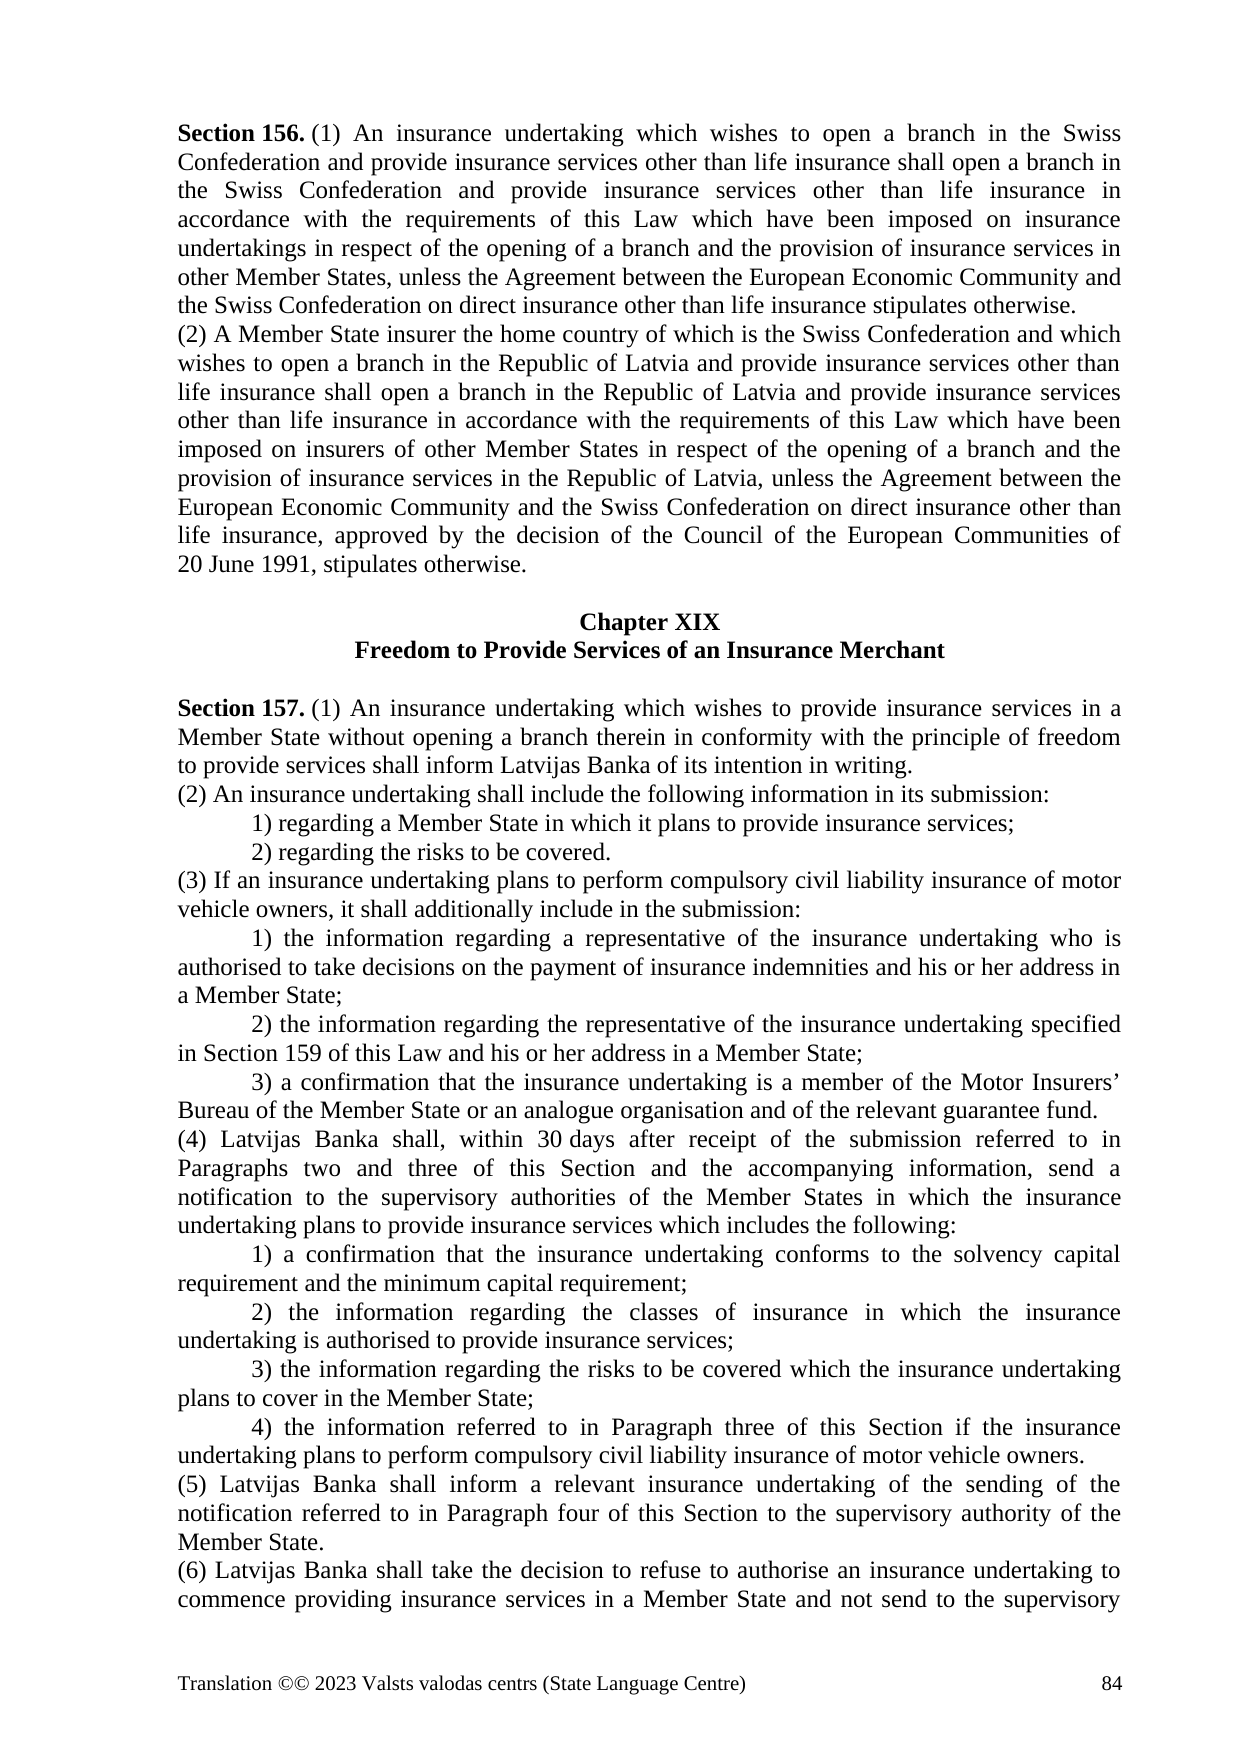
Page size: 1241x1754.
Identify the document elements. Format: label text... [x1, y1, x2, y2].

text 3) the information regarding the risks to be covered which the insurance undertaking plans to cover in the Member State; [177, 1354, 1122, 1412]
text Chapter XIX [177, 607, 1122, 636]
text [177, 1556, 1122, 1613]
text (5) Latvijas Banka shall inform a relevant insurance undertaking of the sending of the notification referred to in Paragraph four of this Section to the supervisory authority of the Member State. [177, 1469, 1122, 1556]
text Section 156. (1) An insurance undertaking which wishes to open a branch in the Swiss Confederation and provide insurance services other than life insurance shall open a branch in the Swiss Confederation and provide insurance services other than life insurance in accordance with the requirements of this Law which have been imposed on insurance undertakings in respect of the opening of a branch and the provision of insurance services in other Member States, unless the Agreement between the European Economic Community and the Swiss Confederation on direct insurance other than life insurance stipulates otherwise. [177, 118, 1122, 319]
text Freedom to Provide Services of an Insurance Merchant [177, 636, 1122, 664]
text (3) If an insurance undertaking plans to perform compulsory civil liability insurance of motor vehicle owners, it shall additionally include in the submission: [177, 866, 1122, 923]
text 1) the information regarding a representative of the insurance undertaking who is authorised to take decisions on the payment of insurance indemnities and his or her address in a Member State; [177, 923, 1122, 1009]
text 4) the information referred to in Paragraph three of this Section if the insurance undertaking plans to perform compulsory civil liability insurance of motor vehicle owners. [177, 1412, 1122, 1469]
text (2) An insurance undertaking shall include the following information in its submission: [177, 779, 1122, 808]
text 2) the information regarding the representative of the insurance undertaking specified in Section 159 of this Law and his or her address in a Member State; [177, 1009, 1122, 1067]
text 2) regarding the risks to be covered. [177, 837, 1122, 866]
text 1) regarding a Member State in which it plans to provide insurance services; [177, 808, 1122, 837]
text 1) a confirmation that the insurance undertaking conforms to the solvency capital requirement and the minimum capital requirement; [177, 1239, 1122, 1297]
text 3) a confirmation that the insurance undertaking is a member of the Motor Insurers’ Bureau of the Member State or an analogue organisation and of the relevant guarantee fund. [177, 1067, 1122, 1124]
text (2) A Member State insurer the home country of which is the Swiss Confederation and which wishes to open a branch in the Republic of Latvia and provide insurance services other than life insurance shall open a branch in the Republic of Latvia and provide insurance services other than life insurance in accordance with the requirements of this Law which have been imposed on insurers of other Member States in respect of the opening of a branch and the provision of insurance services in the Republic of Latvia, unless the Agreement between the European Economic Community and the Swiss Confederation on direct insurance other than life insurance, approved by the decision of the Council of the European Communities of 20 June 1991, stipulates otherwise. [177, 319, 1122, 578]
text 2) the information regarding the classes of insurance in which the insurance undertaking is authorised to provide insurance services; [177, 1297, 1122, 1354]
text (4) Latvijas Banka shall, within 30 days after receipt of the submission referred to in Paragraphs two and three of this Section and the accompanying information, send a notification to the supervisory authorities of the Member States in which the insurance undertaking plans to provide insurance services which includes the following: [177, 1124, 1122, 1239]
text Section 157. (1) An insurance undertaking which wishes to provide insurance services in a Member State without opening a branch therein in conformity with the principle of freedom to provide services shall inform Latvijas Banka of its intention in writing. [177, 693, 1122, 779]
